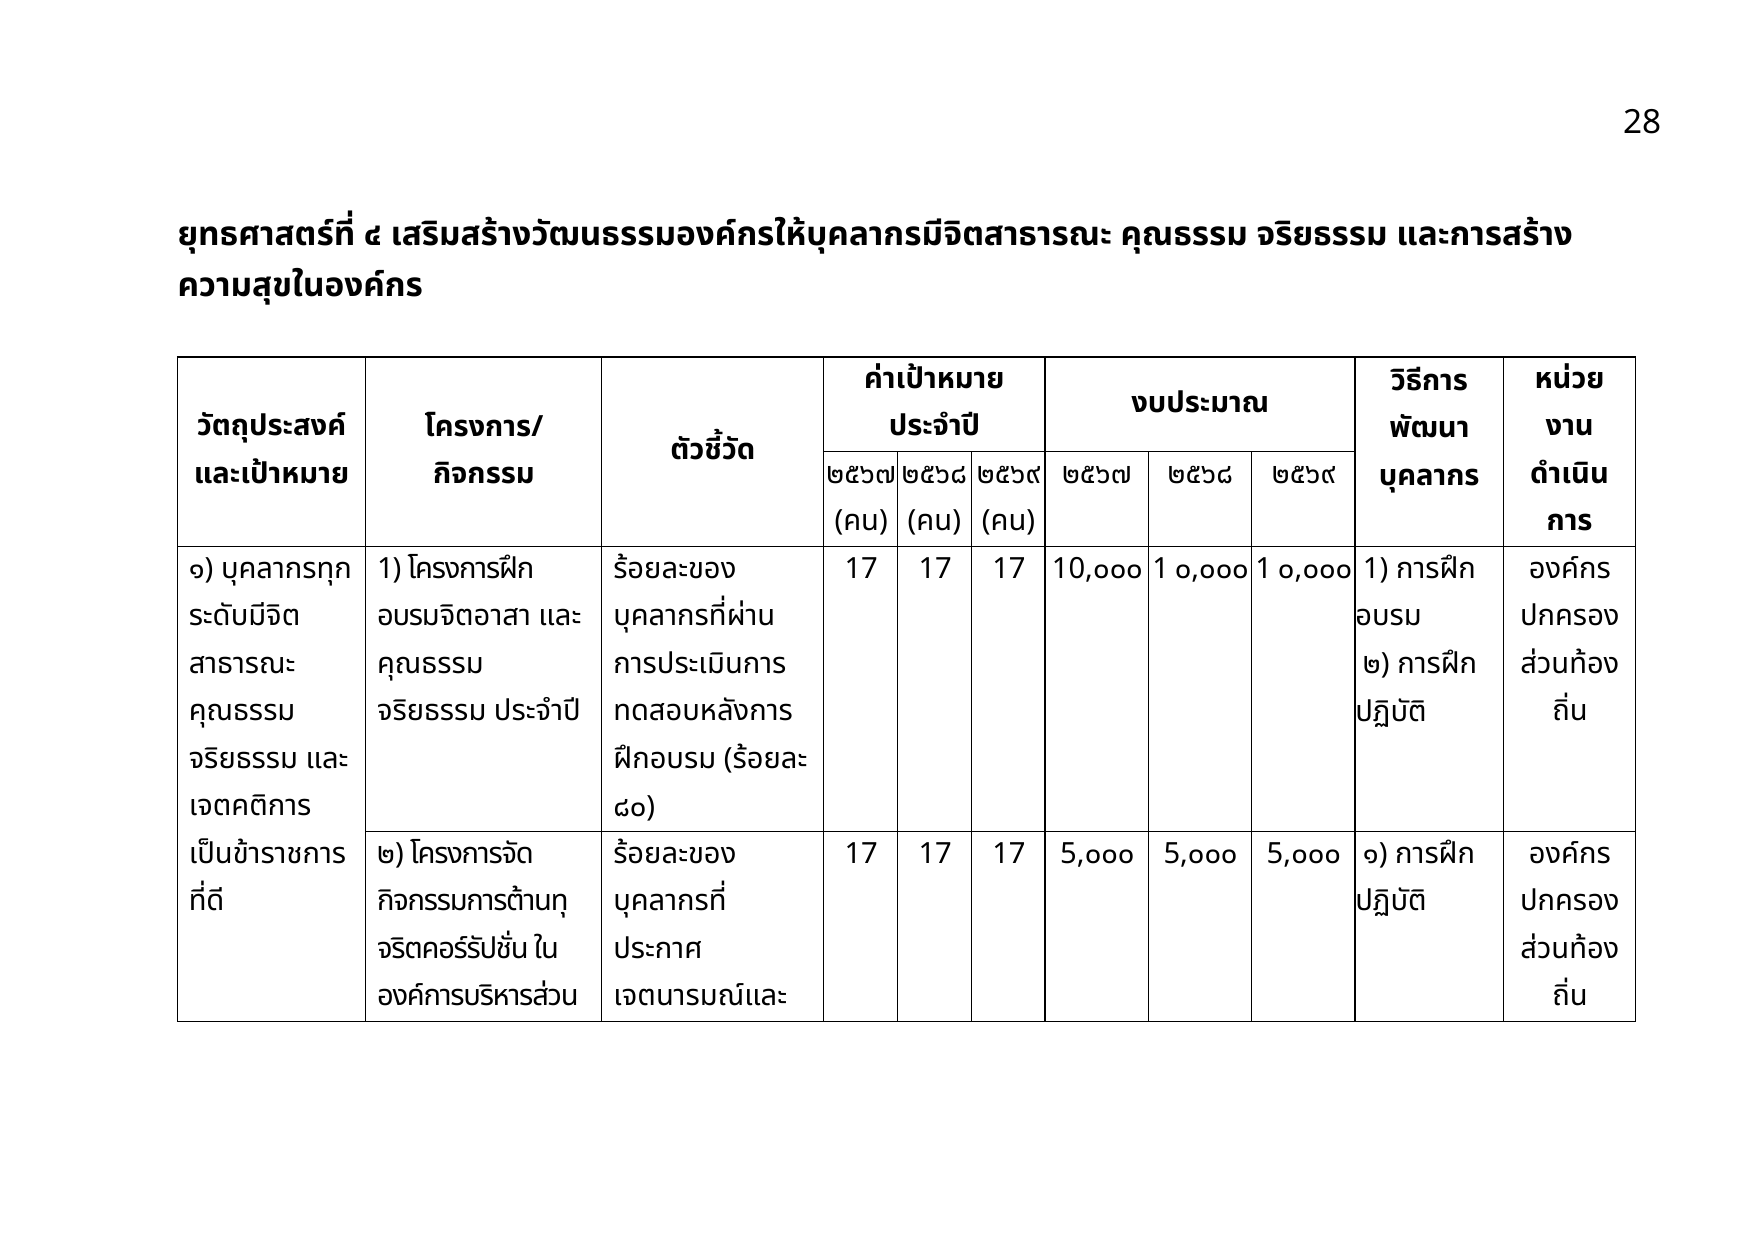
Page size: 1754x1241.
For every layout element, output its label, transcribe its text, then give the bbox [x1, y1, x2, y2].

table_cell ๒๕๖๙ (คน) [972, 452, 1044, 546]
table_header ตัวชี้วัด [602, 358, 823, 546]
table_cell 1๐,๐๐๐ [1149, 547, 1251, 831]
table_cell 5,๐๐๐ [1252, 832, 1354, 1021]
table_cell องค์กรปกครอง ส่วนท้องถิ่น [1504, 547, 1635, 831]
table_header วัตถุประสงค์และเป้าหมาย [178, 358, 365, 546]
table_cell 1) โครงการฝึกอบรมจิตอาสา และคุณธรรมจริยธรรม ประจำปี [366, 547, 601, 831]
table_header งบประมาณ [1046, 358, 1354, 451]
table_cell 17 [972, 832, 1044, 1021]
table_header โครงการ/กิจกรรม [366, 358, 601, 546]
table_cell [366, 832, 601, 1021]
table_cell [1504, 832, 1635, 1021]
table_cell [602, 832, 823, 1021]
table_header ค่าเป้าหมายประจำปี [824, 358, 1044, 451]
table_cell 17 [824, 832, 897, 1021]
table_cell ๑) การฝึกปฏิบัติ [1356, 832, 1503, 1021]
text ยุทธศาสตร์ที่ ๔ เสริมสร้างวัฒนธรรมองค์กรให้บุคลากรมีจิตสาธารณะ คุณธรรม จริยธรรม และการสร้างความสุขในองค์กร [177, 210, 1636, 311]
table_cell 10,๐๐๐ [1046, 547, 1148, 831]
table_cell 1) การฝึกอบรม ๒) การฝึกปฏิบัติ [1356, 547, 1503, 831]
table_cell ๑) บุคลากรทุกระดับมีจิตสาธารณะ คุณธรรม จริยธรรม และเจตคติการเป็นข้าราชการที่ดี [178, 547, 365, 1021]
table_cell ๒๕๖๗ (คน) [824, 452, 897, 546]
table_cell ๒๕๖๗ [1046, 452, 1148, 546]
table_cell 1๐,๐๐๐ [1252, 547, 1354, 831]
table_cell 17 [972, 547, 1044, 831]
table_cell 17 [898, 832, 971, 1021]
table_cell 17 [824, 547, 897, 831]
table_cell ร้อยละของบุคลากรที่ผ่าน การประเมินการทดสอบหลังการฝึกอบรม (ร้อยละ ๘๐) [602, 547, 823, 831]
table_cell 5,๐๐๐ [1149, 832, 1251, 1021]
table_cell ๒๕๖๘ [1149, 452, 1251, 546]
table_cell ๒๕๖๘ (คน) [898, 452, 971, 546]
table_header หน่วยงานดำเนินการ [1504, 358, 1635, 546]
table_header วิธีการพัฒนา บุคลากร [1356, 358, 1503, 546]
table_cell 17 [898, 547, 971, 831]
table_cell ๒๕๖๙ [1252, 452, 1354, 546]
table_cell 5,๐๐๐ [1046, 832, 1148, 1021]
